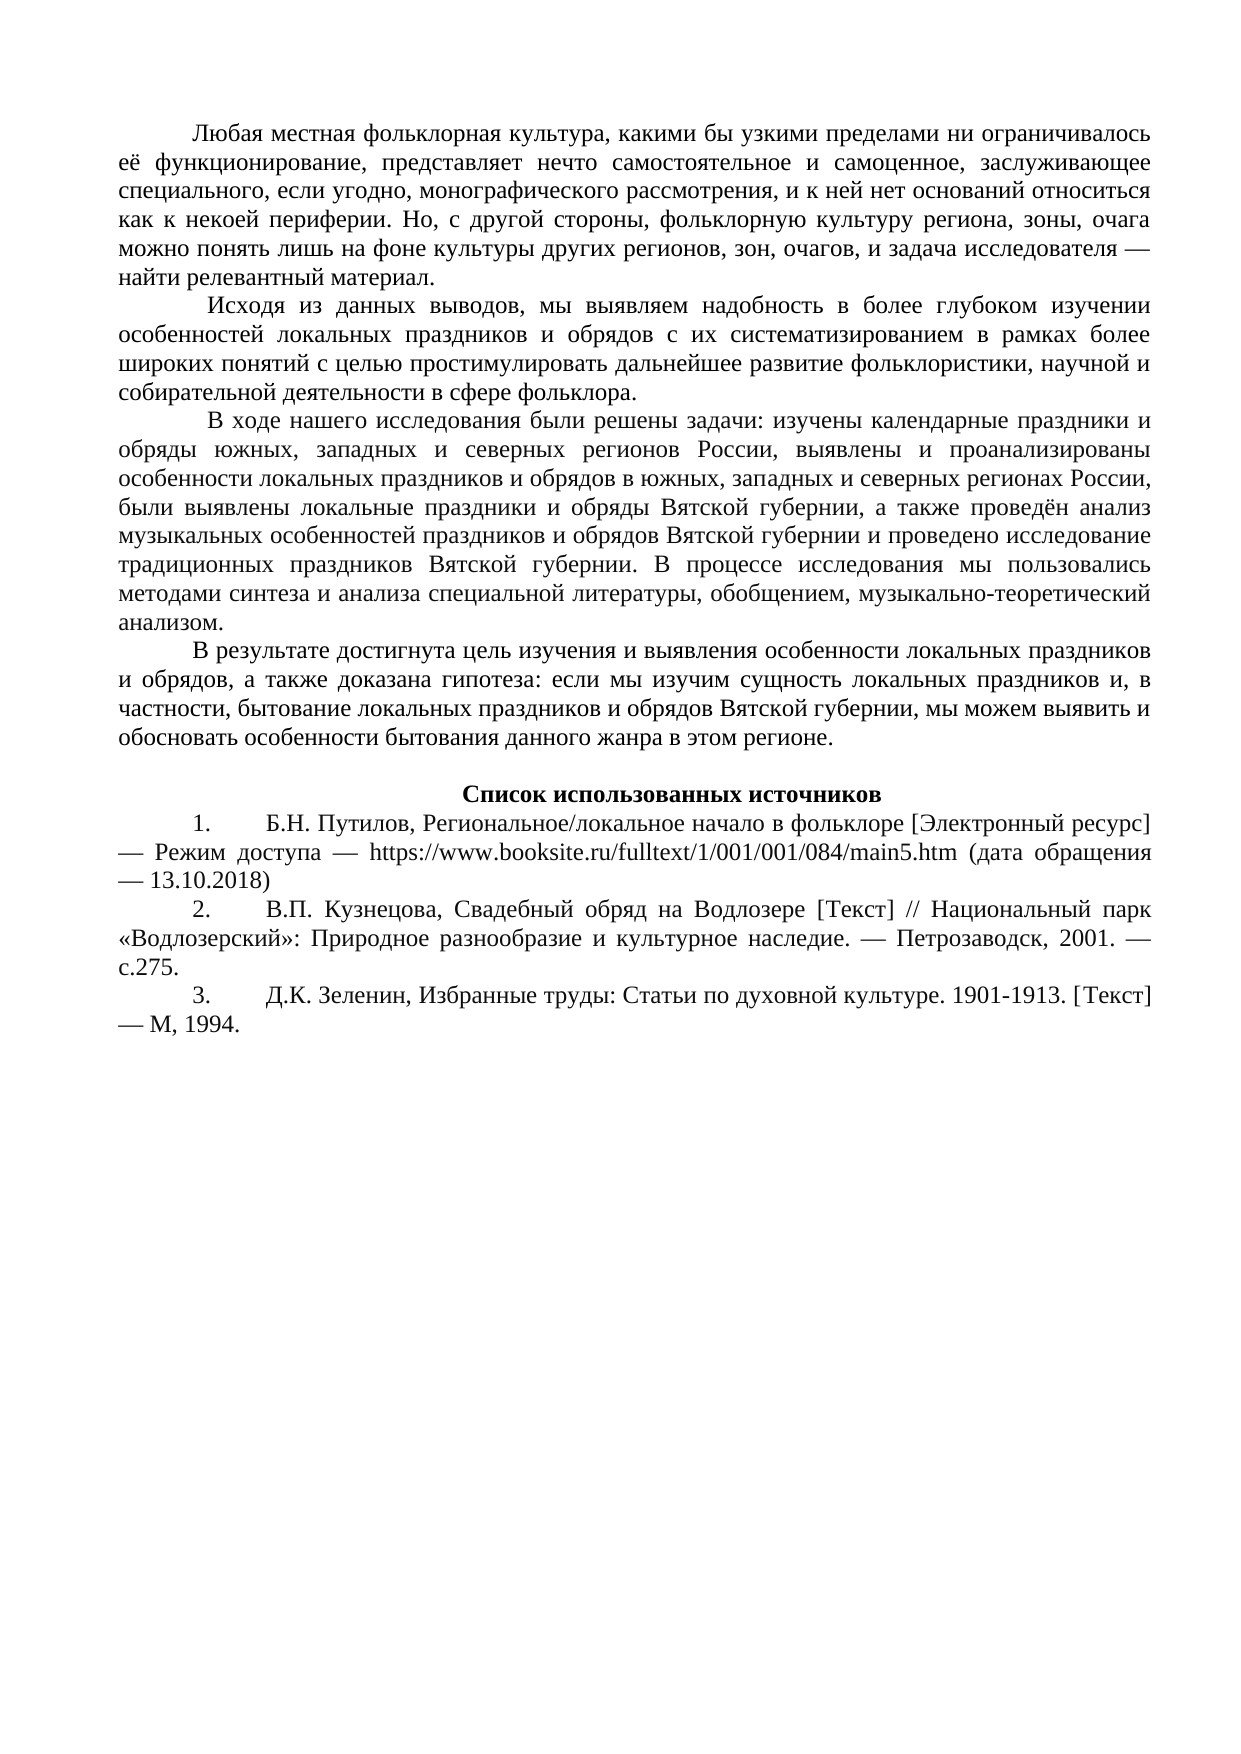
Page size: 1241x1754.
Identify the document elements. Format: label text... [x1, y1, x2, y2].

list Д.К. Зеленин, Избранные труды: Статьи по духовной культуре. 1901-1913. [Текст] — М, 1994. [118, 981, 1152, 1038]
text Список использованных источников [118, 779, 1152, 808]
text В результате достигнута цель изучения и выявления особенности локальных праздников и обрядов, а также доказана гипотеза: если мы изучим сущность локальных праздников и, в частности, бытование локальных праздников и обрядов Вятской губернии, мы можем выявить и обосновать особенности бытования данного жанра в этом регионе. [118, 636, 1152, 751]
list Исходя из данных выводов, мы выявляем надобность в более глубоком изучении особенностей локальных праздников и обрядов с их систематизированием в рамках более широких понятий с целью простимулировать дальнейшее развитие фольклористики, научной и собирательной деятельности в сфере фольклора. [118, 291, 1152, 406]
list Б.Н. Путилов, Региональное/локальное начало в фольклоре [Электронный ресурс] — Режим доступа — https://www.booksite.ru/fulltext/1/001/001/084/main5.htm (дата обращения — 13.10.2018) [118, 808, 1152, 894]
text Любая местная фольклорная культура, какими бы узкими пределами ни ограничивалось её функционирование, представляет нечто самостоятельное и самоценное, заслуживающее специального, если угодно, монографического рассмотрения, и к ней нет оснований относиться как к некоей периферии. Но, с другой стороны, фольклорную культуру региона, зоны, очага можно понять лишь на фоне культуры других регионов, зон, очагов, и задача исследователя — найти релевантный материал. [118, 118, 1152, 291]
list В.П. Кузнецова, Свадебный обряд на Водлозере [Текст] // Национальный парк «Водлозерский»: Природное разнообразие и культурное наследие. — Петрозаводск, 2001. — с.275. [118, 894, 1152, 981]
list В ходе нашего исследования были решены задачи: изучены календарные праздники и обряды южных, западных и северных регионов России, выявлены и проанализированы особенности локальных праздников и обрядов в южных, западных и северных регионах России, были выявлены локальные праздники и обряды Вятской губернии, а также проведён анализ музыкальных особенностей праздников и обрядов Вятской губернии и проведено исследование традиционных праздников Вятской губернии. В процессе исследования мы пользовались методами синтеза и анализа специальной литературы, обобщением, музыкально-теоретический анализом. [118, 406, 1152, 636]
